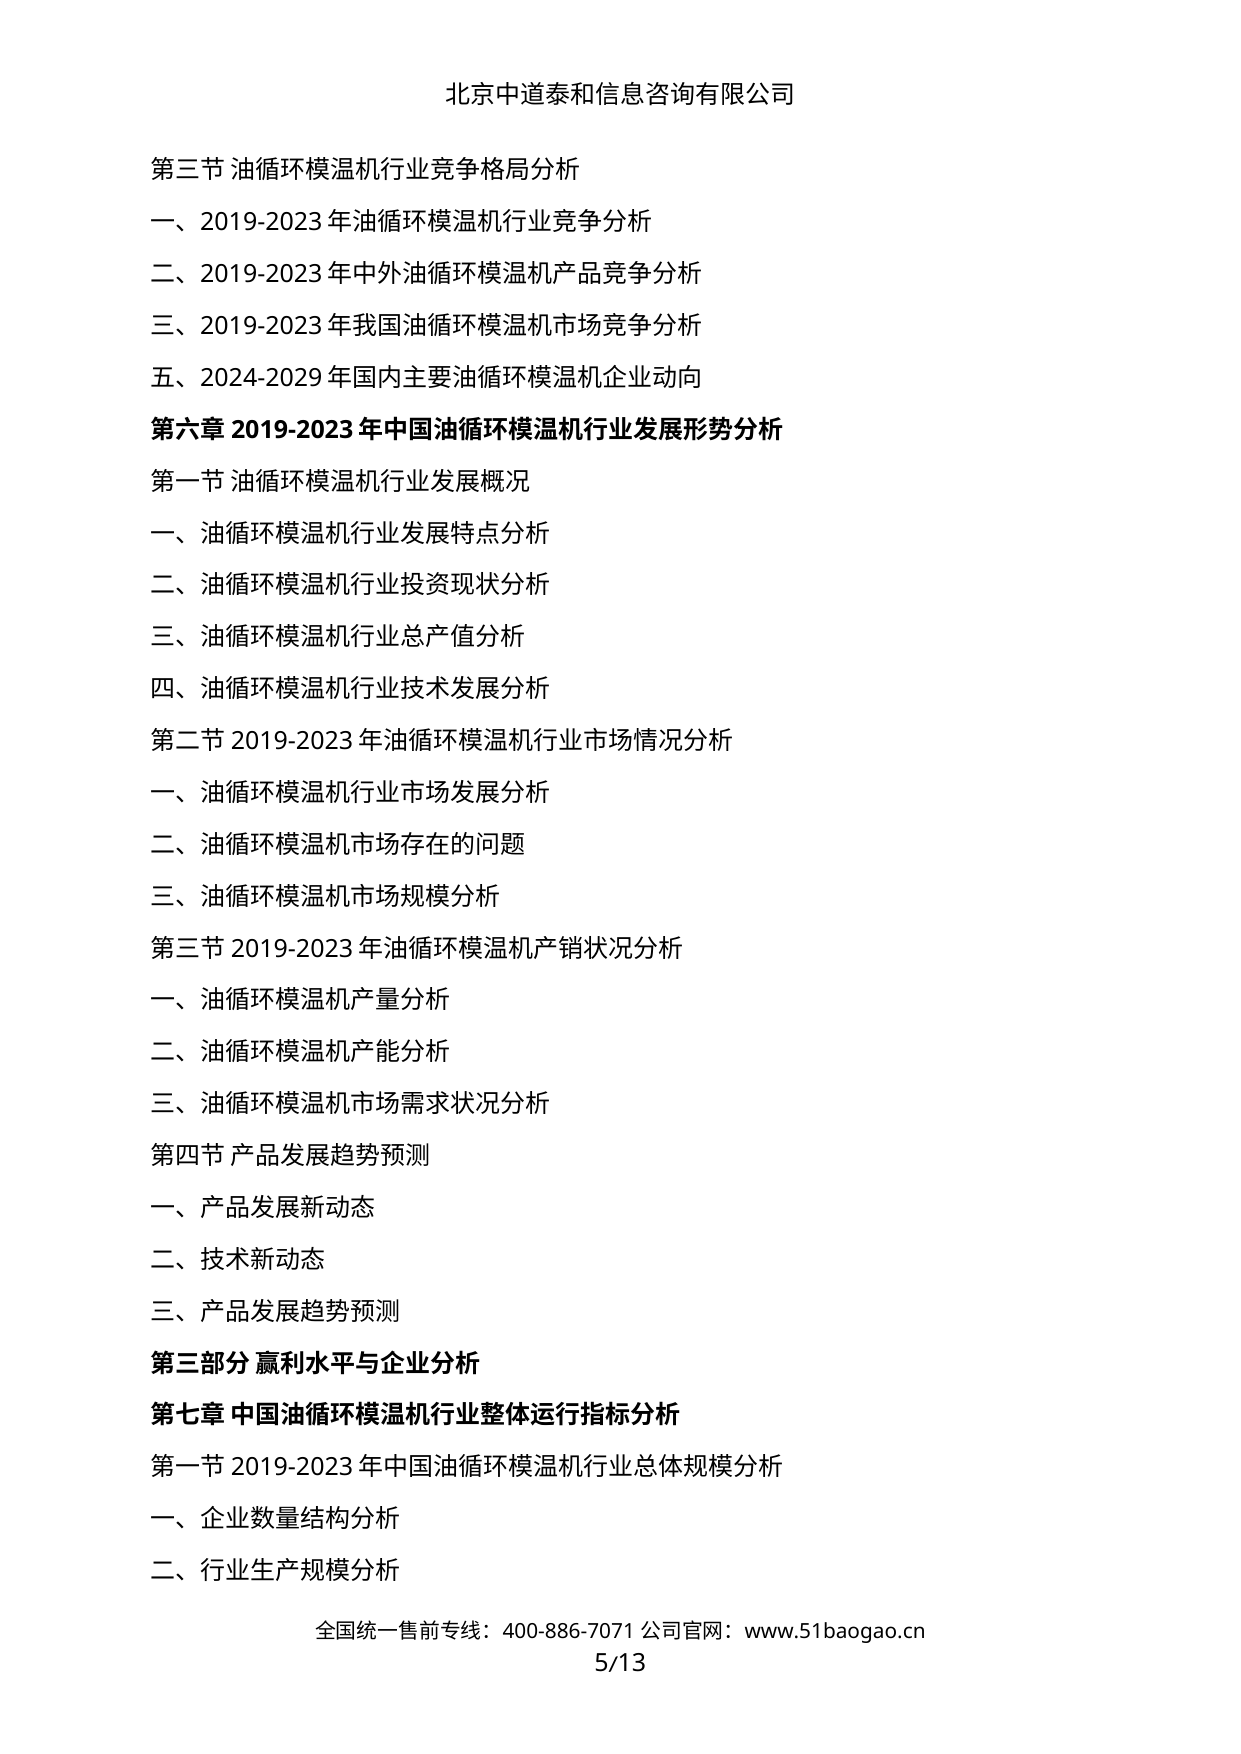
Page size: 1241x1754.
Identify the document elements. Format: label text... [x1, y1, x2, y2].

text 二、油循环模温机行业投资现状分析 [150, 565, 1090, 601]
text 一、油循环模温机产量分析 [150, 980, 1090, 1016]
text 三、油循环模温机行业总产值分析 [150, 617, 1090, 653]
text 三、油循环模温机市场需求状况分析 [150, 1084, 1090, 1120]
text 二、技术新动态 [150, 1239, 1090, 1276]
text 一、油循环模温机行业市场发展分析 [150, 772, 1090, 809]
text 第七章 中国油循环模温机行业整体运行指标分析 [150, 1395, 1090, 1431]
text 三、油循环模温机市场规模分析 [150, 876, 1090, 912]
text 二、油循环模温机市场存在的问题 [150, 824, 1090, 861]
text 第二节 2019-2023年油循环模温机行业市场情况分析 [150, 721, 1090, 757]
text 一、产品发展新动态 [150, 1187, 1090, 1224]
text 一、油循环模温机行业发展特点分析 [150, 513, 1090, 549]
text 第三节 2019-2023年油循环模温机产销状况分析 [150, 928, 1090, 964]
text 第六章 2019-2023年中国油循环模温机行业发展形势分析 [150, 409, 1090, 446]
text 四、油循环模温机行业技术发展分析 [150, 669, 1090, 705]
text 二、油循环模温机产能分析 [150, 1032, 1090, 1068]
text 第四节 产品发展趋势预测 [150, 1136, 1090, 1172]
text 第三节 油循环模温机行业竞争格局分析 [150, 150, 1090, 186]
text 三、2019-2023年我国油循环模温机市场竞争分析 [150, 306, 1090, 342]
text 第一节 油循环模温机行业发展概况 [150, 461, 1090, 497]
text 一、企业数量结构分析 [150, 1499, 1090, 1535]
text 五、2024-2029年国内主要油循环模温机企业动向 [150, 357, 1090, 394]
text 一、2019-2023年油循环模温机行业竞争分析 [150, 202, 1090, 238]
text 二、2019-2023年中外油循环模温机产品竞争分析 [150, 254, 1090, 290]
text 第三部分 赢利水平与企业分析 [150, 1343, 1090, 1379]
text 第一节 2019-2023年中国油循环模温机行业总体规模分析 [150, 1447, 1090, 1483]
text 三、产品发展趋势预测 [150, 1291, 1090, 1327]
text 二、行业生产规模分析 [150, 1551, 1090, 1587]
